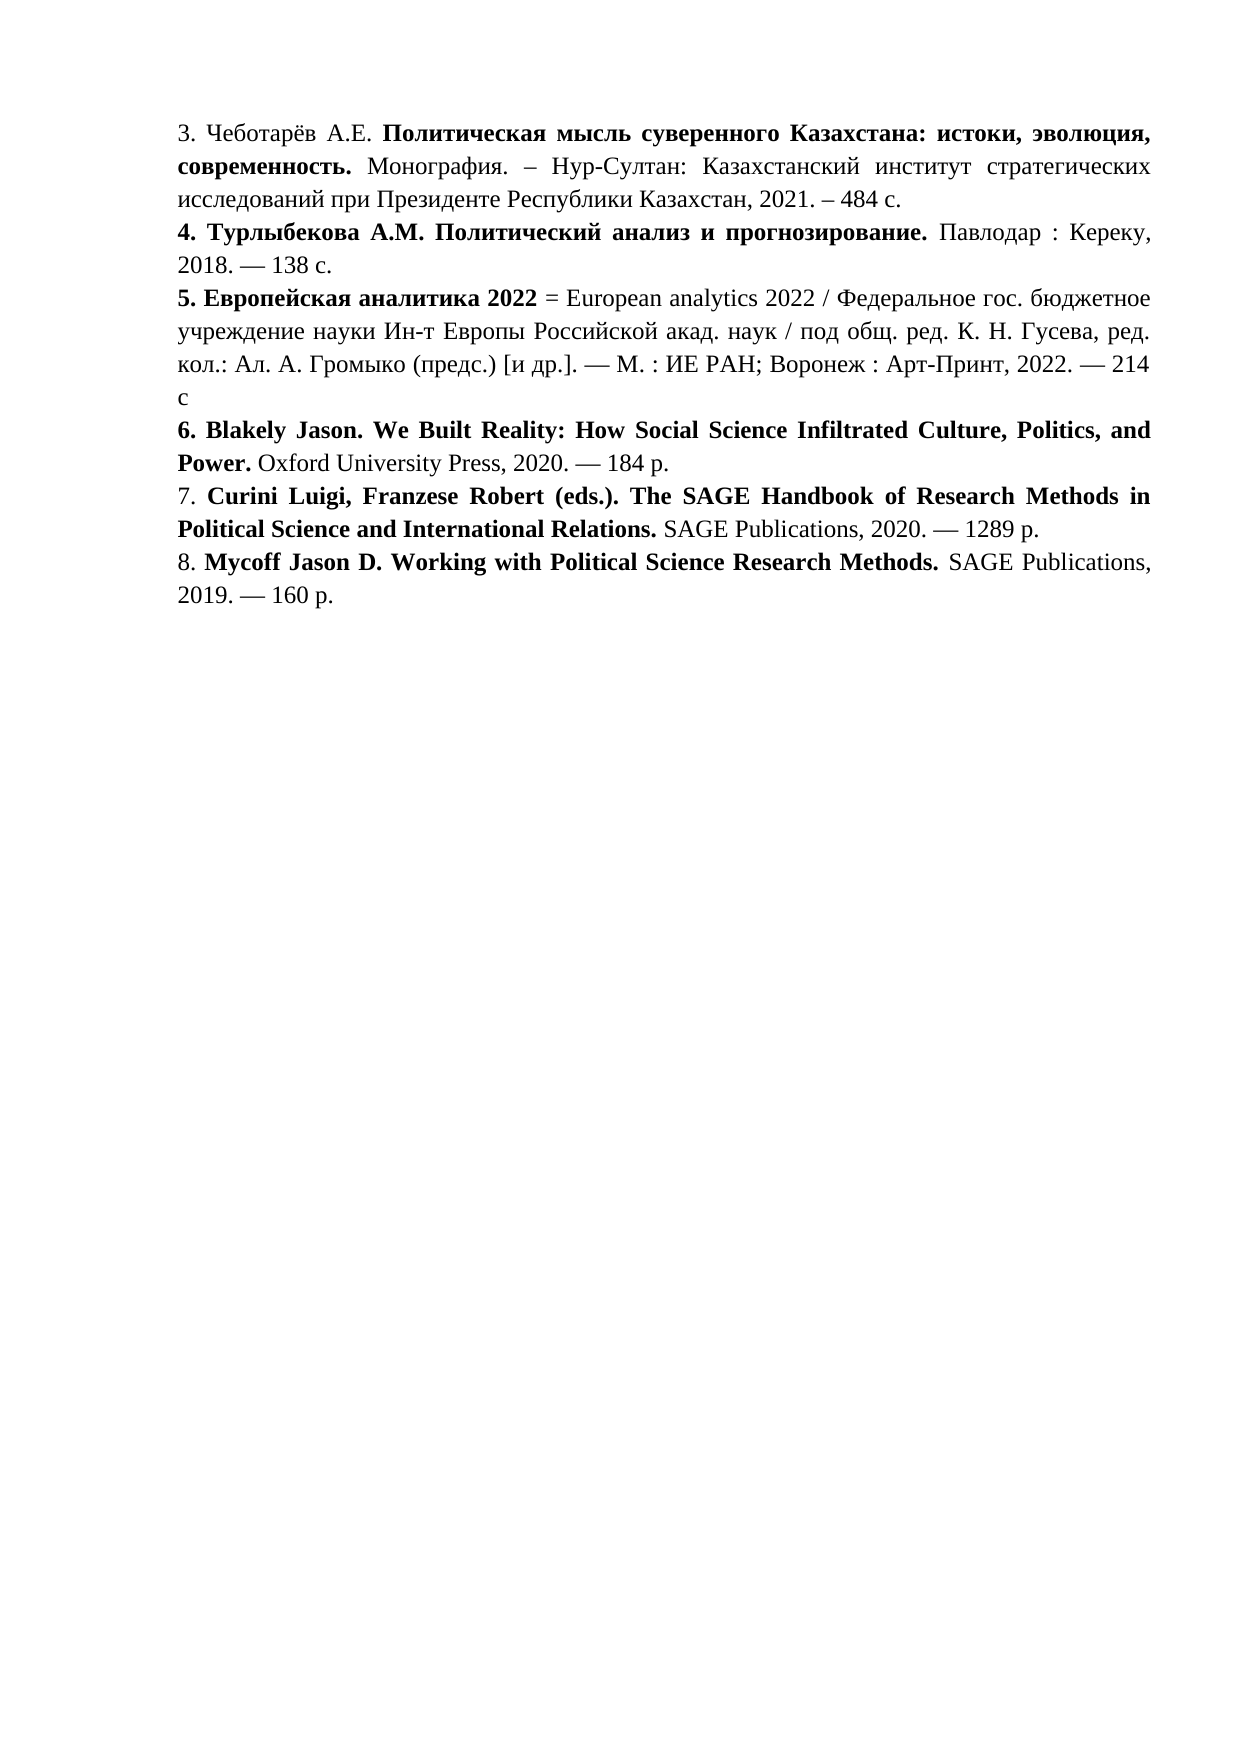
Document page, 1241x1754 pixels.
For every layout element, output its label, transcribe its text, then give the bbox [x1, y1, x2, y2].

subtitle 6. Blakely Jason. We Built Reality: How Social Science Infiltrated Culture, Politics, and Power. Oxford University Press, 2020. — 184 p. [177, 415, 1152, 477]
subtitle 8. Mycoff Jason D. Working with Political Science Research Methods. SAGE Publications, 2019. — 160 p. [177, 547, 1152, 609]
subtitle 7. Curini Luigi, Franzese Robert (eds.). The SAGE Handbook of Research Methods in Political Science and International Relations. SAGE Publications, 2020. — 1289 p. [177, 481, 1152, 543]
text 4. Турлыбекова А.М. Политический анализ и прогнозирование. Павлодар : Кереку, 2018. — 138 с. [177, 217, 1152, 279]
text 5. Европейская аналитика 2022 = European analytics 2022 / Федеральное гос. бюджетное учреждение науки Ин-т Европы Российской акад. наук / под общ. ред. К. Н. Гусева, ред. кол.: Ал. А. Громыко (предс.) [и др.]. — М. : ИЕ РАН; Воронеж : Арт-Принт, 2022. — 214 с [177, 283, 1152, 411]
text 3. Чеботарёв А.Е. Политическая мысль суверенного Казахстана: истоки, эволюция, современность. Монография. – Нур-Султан: Казахстанский институт стратегических исследований при Президенте Республики Казахстан, 2021. – 484 с. [177, 118, 1152, 213]
